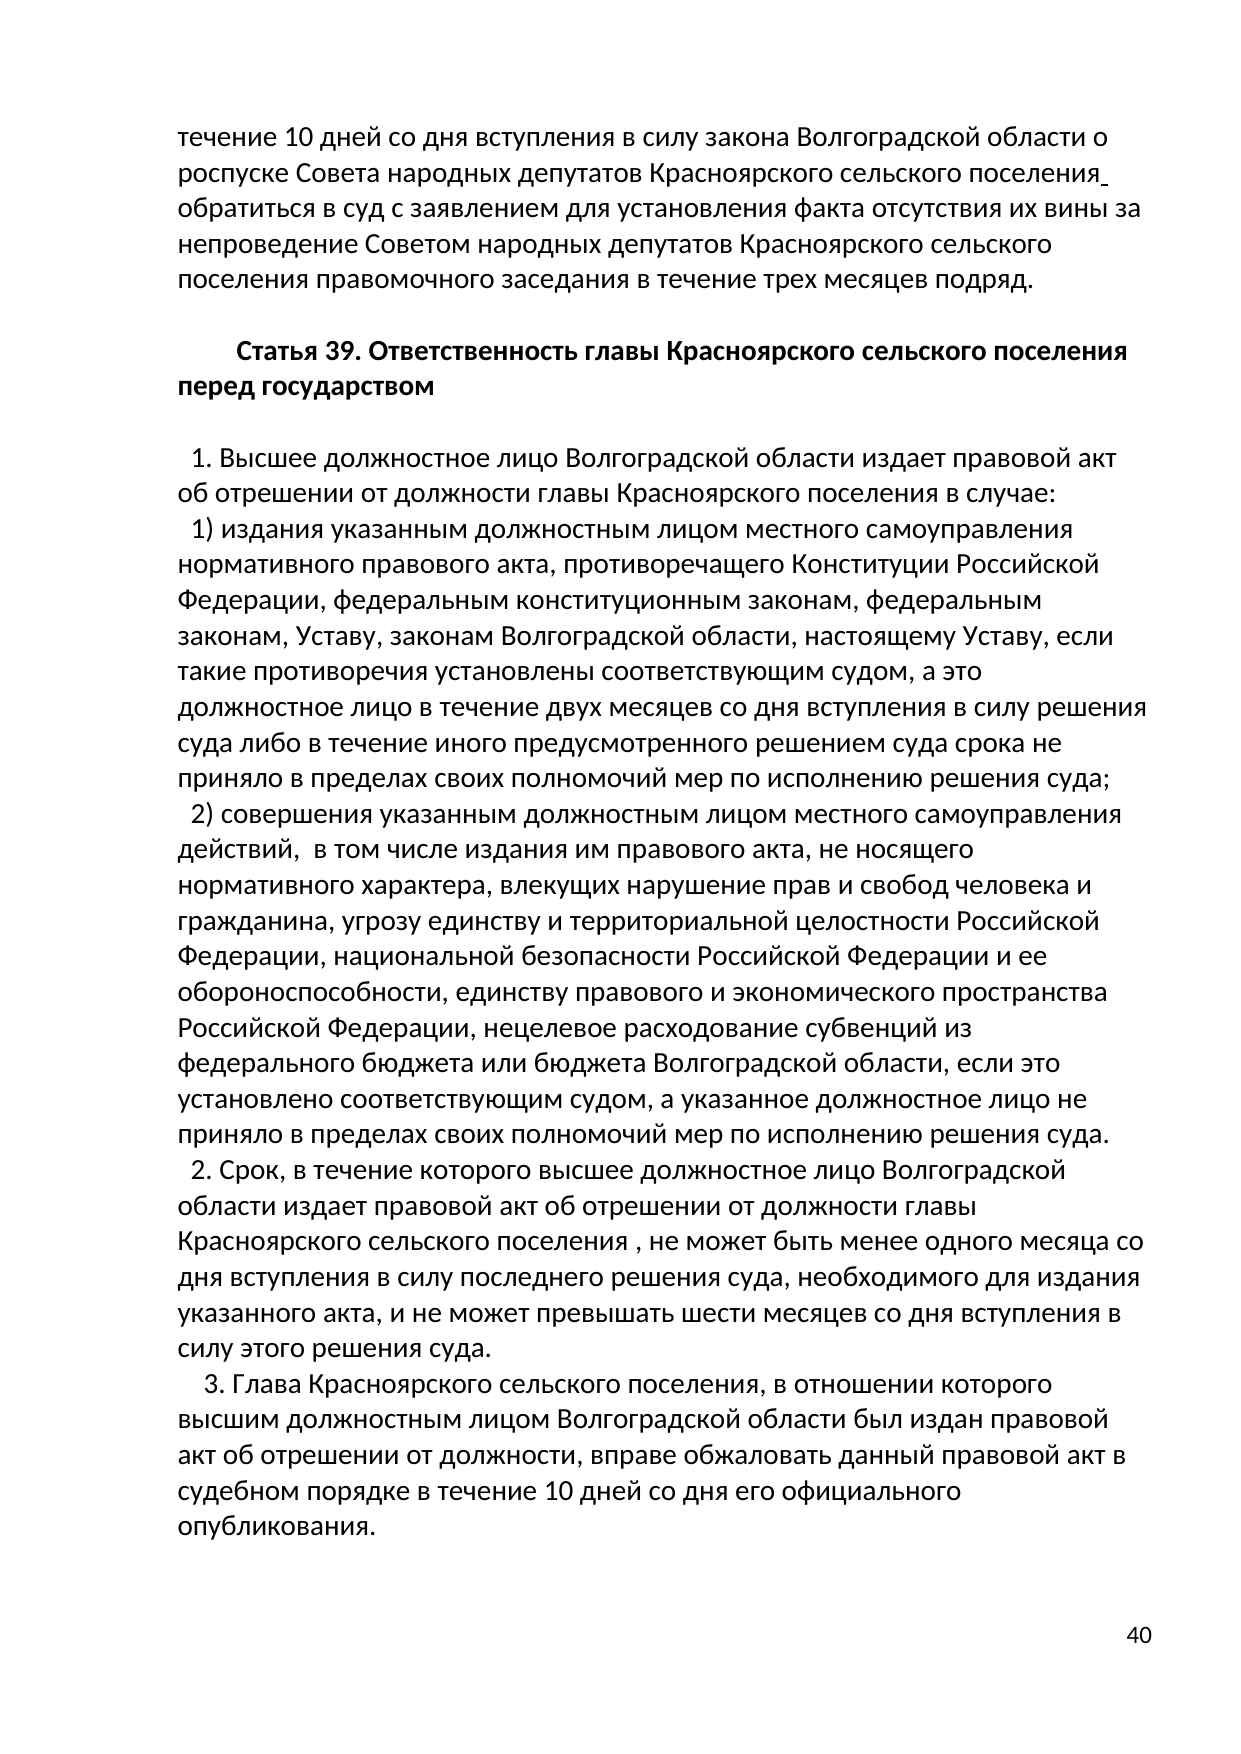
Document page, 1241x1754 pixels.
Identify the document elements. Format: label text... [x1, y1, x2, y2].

text 1) издания указанным должностным лицом местного самоуправления нормативного правового акта, противоречащего Конституции Российской Федерации, федеральным конституционным законам, федеральным законам, Уставу, законам Волгоградской области, настоящему Уставу, если такие противоречия установлены соответствующим судом, а это должностное лицо в течение двух месяцев со дня вступления в силу решения суда либо в течение иного предусмотренного решением суда срока не приняло в пределах своих полномочий мер по исполнению решения суда; [177, 510, 1152, 795]
text 1. Высшее должностное лицо Волгоградской области издает правовой акт об отрешении от должности главы Красноярского поселения в случае: [177, 439, 1152, 510]
text 3. Глава Красноярского сельского поселения, в отношении которого высшим должностным лицом Волгоградской области был издан правовой акт об отрешении от должности, вправе обжаловать данный правовой акт в судебном порядке в течение 10 дней со дня его официального опубликования. [177, 1365, 1152, 1543]
text 2) совершения указанным должностным лицом местного самоуправления действий, в том числе издания им правового акта, не носящего нормативного характера, влекущих нарушение прав и свобод человека и гражданина, угрозу единству и территориальной целостности Российской Федерации, национальной безопасности Российской Федерации и ее обороноспособности, единству правового и экономического пространства Российской Федерации, нецелевое расходование субвенций из федерального бюджета или бюджета Волгоградской области, если это установлено соответствующим судом, а указанное должностное лицо не приняло в пределах своих полномочий мер по исполнению решения суда. [177, 795, 1152, 1151]
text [177, 118, 1152, 296]
text 2. Срок, в течение которого высшее должностное лицо Волгоградской области издает правовой акт об отрешении от должности главы Красноярского сельского поселения , не может быть менее одного месяца со дня вступления в силу последнего решения суда, необходимого для издания указанного акта, и не может превышать шести месяцев со дня вступления в силу этого решения суда. [177, 1151, 1152, 1365]
text Статья 39. Ответственность главы Красноярского сельского поселения перед государством [177, 332, 1152, 403]
